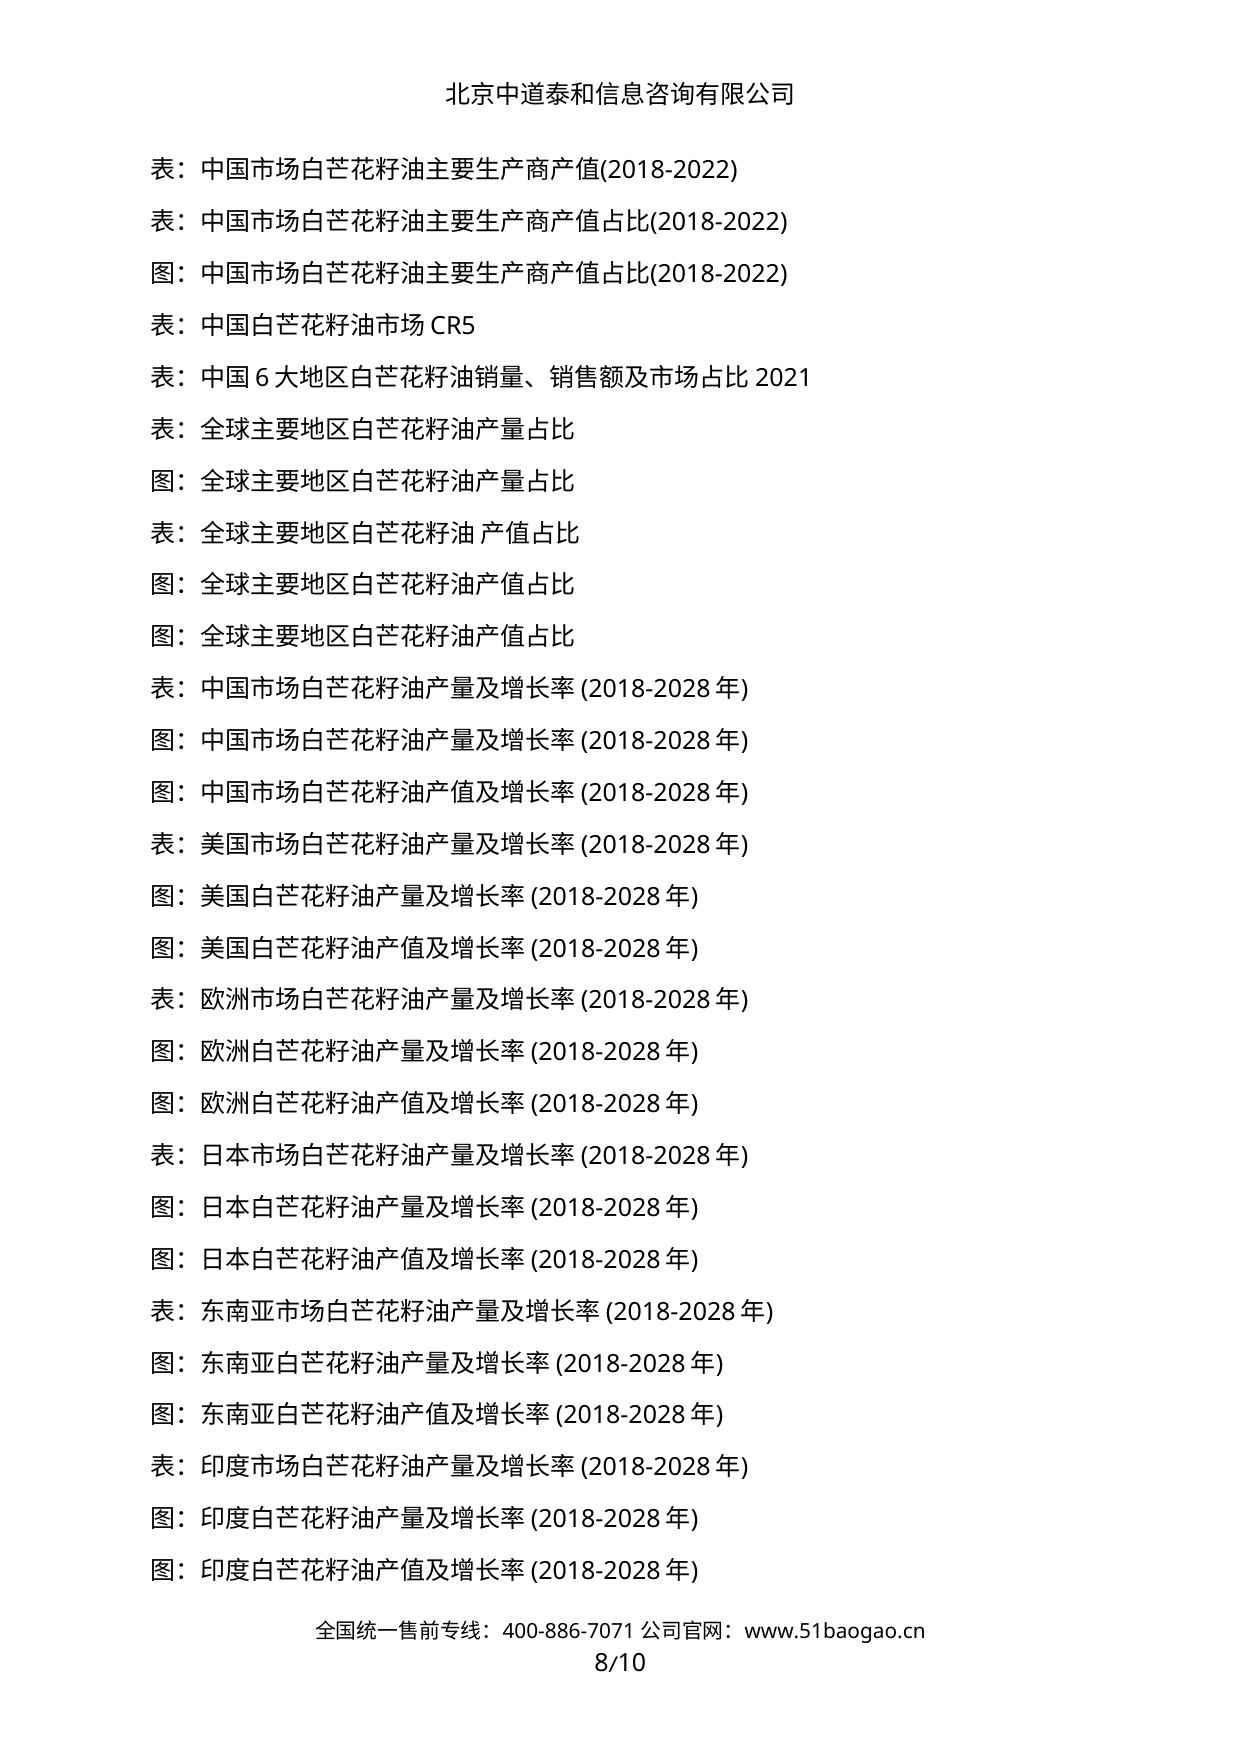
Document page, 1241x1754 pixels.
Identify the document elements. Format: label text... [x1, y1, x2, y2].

text 图：印度白芒花籽油产值及增长率 (2018-2028年) [150, 1551, 1090, 1587]
text 图：中国市场白芒花籽油主要生产商产值占比(2018-2022) [150, 254, 1090, 290]
text 表：中国白芒花籽油市场CR5 [150, 306, 1090, 342]
text 图：中国市场白芒花籽油产值及增长率 (2018-2028年) [150, 772, 1090, 809]
text 表：全球主要地区白芒花籽油产量占比 [150, 409, 1090, 446]
text 图：美国白芒花籽油产值及增长率 (2018-2028年) [150, 928, 1090, 964]
text 图：中国市场白芒花籽油产量及增长率 (2018-2028年) [150, 721, 1090, 757]
text 表：全球主要地区白芒花籽油 产值占比 [150, 513, 1090, 549]
text 表：美国市场白芒花籽油产量及增长率 (2018-2028年) [150, 824, 1090, 861]
text 图：日本白芒花籽油产值及增长率 (2018-2028年) [150, 1239, 1090, 1276]
text 图：美国白芒花籽油产量及增长率 (2018-2028年) [150, 876, 1090, 912]
text 表：日本市场白芒花籽油产量及增长率 (2018-2028年) [150, 1136, 1090, 1172]
text 图：欧洲白芒花籽油产值及增长率 (2018-2028年) [150, 1084, 1090, 1120]
text 图：东南亚白芒花籽油产量及增长率 (2018-2028年) [150, 1343, 1090, 1379]
text 表：印度市场白芒花籽油产量及增长率 (2018-2028年) [150, 1447, 1090, 1483]
text 表：东南亚市场白芒花籽油产量及增长率 (2018-2028年) [150, 1291, 1090, 1327]
text 表：中国市场白芒花籽油产量及增长率 (2018-2028年) [150, 669, 1090, 705]
text 图：欧洲白芒花籽油产量及增长率 (2018-2028年) [150, 1032, 1090, 1068]
text 表：欧洲市场白芒花籽油产量及增长率 (2018-2028年) [150, 980, 1090, 1016]
text 图：印度白芒花籽油产量及增长率 (2018-2028年) [150, 1499, 1090, 1535]
text 表：中国市场白芒花籽油主要生产商产值(2018-2022) [150, 150, 1090, 186]
text 表：中国市场白芒花籽油主要生产商产值占比(2018-2022) [150, 202, 1090, 238]
text 图：全球主要地区白芒花籽油产值占比 [150, 617, 1090, 653]
text 图：全球主要地区白芒花籽油产值占比 [150, 565, 1090, 601]
text 图：全球主要地区白芒花籽油产量占比 [150, 461, 1090, 497]
text 表：中国6大地区白芒花籽油销量、销售额及市场占比 2021 [150, 357, 1090, 394]
text 图：日本白芒花籽油产量及增长率 (2018-2028年) [150, 1187, 1090, 1224]
text 图：东南亚白芒花籽油产值及增长率 (2018-2028年) [150, 1395, 1090, 1431]
